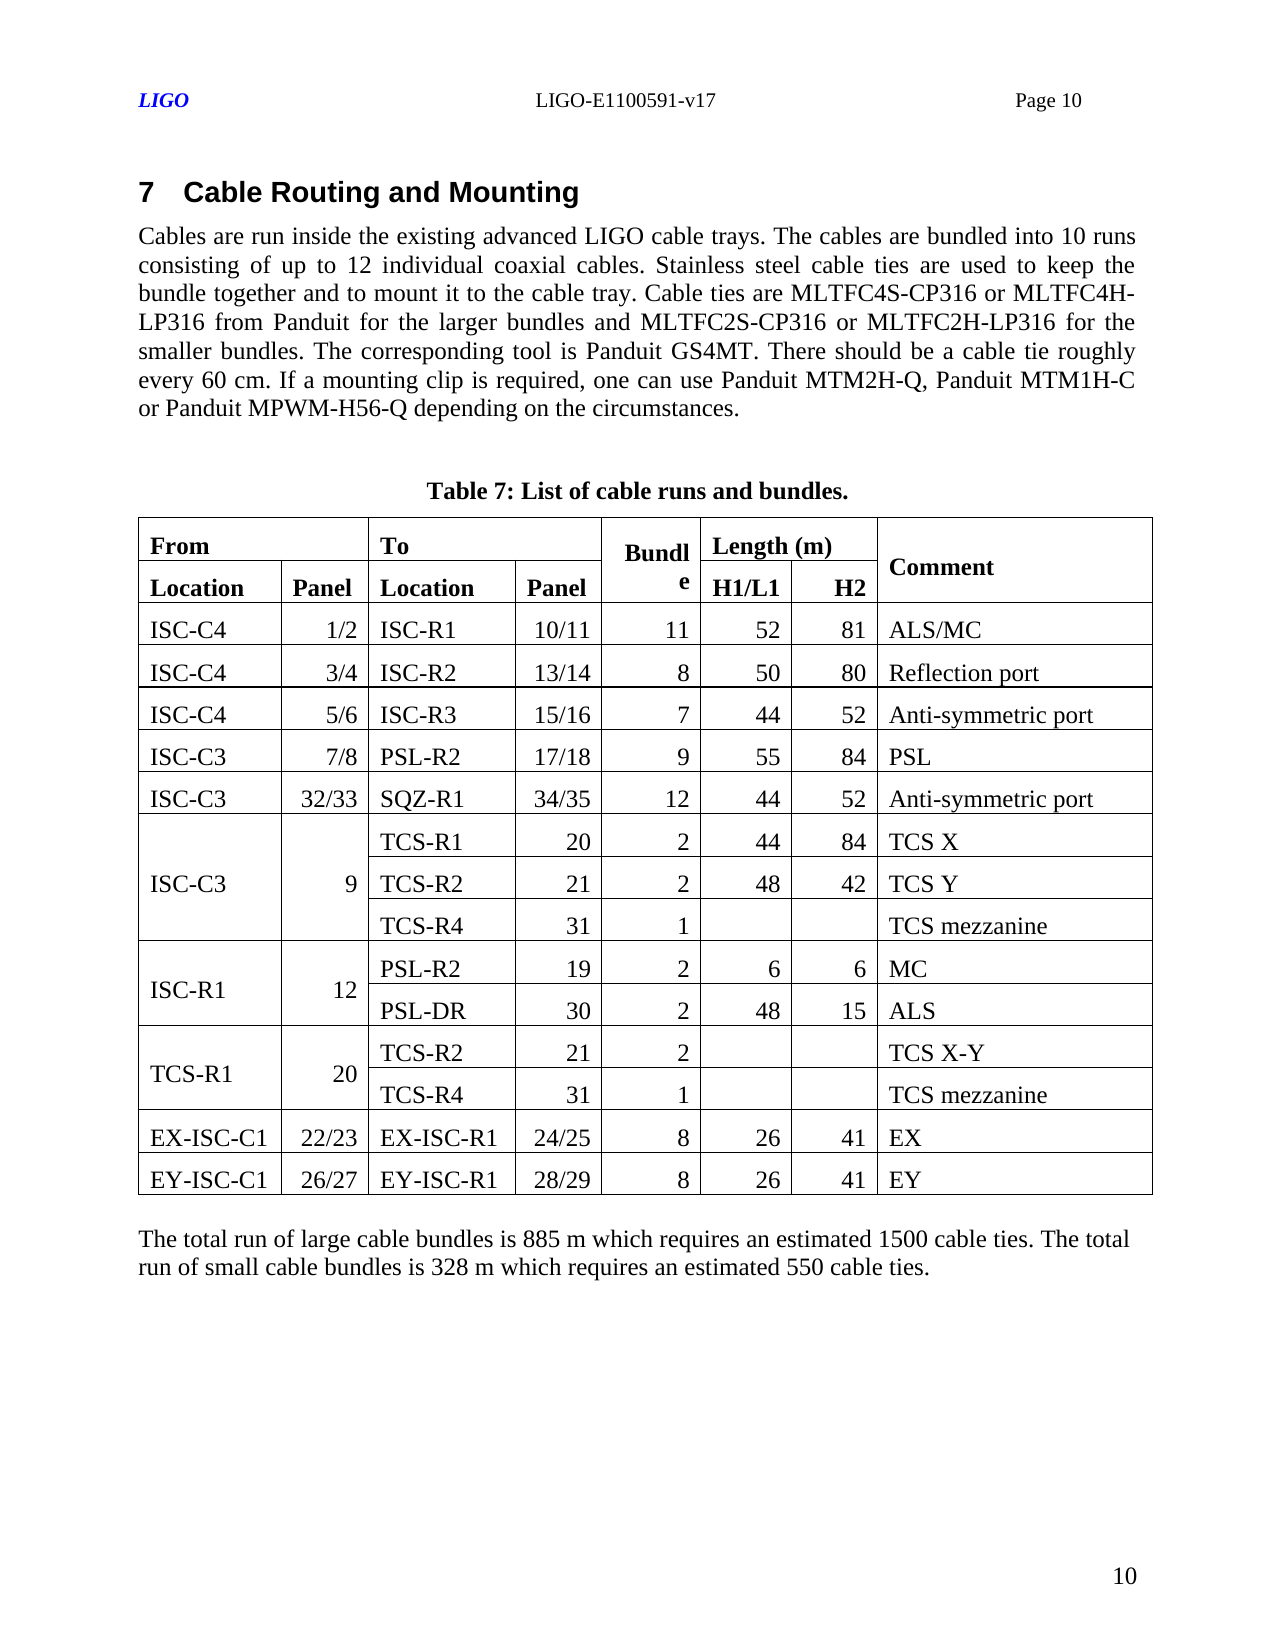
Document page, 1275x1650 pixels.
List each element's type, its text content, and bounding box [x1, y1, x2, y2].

table_cell 12 [602, 772, 700, 813]
table_cell TCS-R4 [369, 1068, 515, 1109]
subtitle Cable Routing and Mounting [138, 175, 1137, 208]
table_cell 84 [792, 814, 877, 856]
table_cell 30 [516, 984, 601, 1025]
table_cell 31 [516, 899, 601, 940]
table_header To [369, 518, 601, 559]
table_cell EX-ISC-R1 [369, 1110, 515, 1152]
table_header Comment [878, 518, 1152, 602]
table_cell 26/27 [282, 1153, 368, 1194]
table_cell 2 [602, 814, 700, 856]
table_cell 44 [701, 688, 791, 729]
table_cell 21 [516, 1026, 601, 1067]
table_cell ISC-C3 [139, 730, 281, 771]
table_cell 6 [792, 941, 877, 982]
table_cell ISC-R3 [369, 688, 515, 729]
table_cell TCS-R2 [369, 857, 515, 898]
table_cell [792, 899, 877, 940]
table_cell EY-ISC-C1 [139, 1153, 281, 1194]
table_cell 44 [701, 814, 791, 856]
table_cell ISC-C4 [139, 688, 281, 729]
table_cell [701, 1026, 791, 1067]
table_cell 1 [602, 1068, 700, 1109]
table_cell TCS-R2 [369, 1026, 515, 1067]
table_cell ALS [878, 984, 1152, 1025]
table_cell 81 [792, 603, 877, 644]
table_cell 12 [282, 941, 368, 1025]
table_cell Location [369, 561, 515, 602]
table_cell 41 [792, 1153, 877, 1194]
table_cell H2 [792, 561, 877, 602]
table_cell 9 [602, 730, 700, 771]
table_cell TCS X-Y [878, 1026, 1152, 1067]
table_cell TCS-R1 [369, 814, 515, 856]
table_cell 48 [701, 857, 791, 898]
table_cell 8 [602, 1110, 700, 1152]
table_cell 80 [792, 645, 877, 686]
table_cell 13/14 [516, 645, 601, 686]
table_cell Reflection port [878, 645, 1152, 686]
table_cell 52 [701, 603, 791, 644]
table_cell 17/18 [516, 730, 601, 771]
table_cell SQZ-R1 [369, 772, 515, 813]
table_cell 22/23 [282, 1110, 368, 1152]
table_cell 42 [792, 857, 877, 898]
table_cell H1/L1 [701, 561, 791, 602]
table_cell 31 [516, 1068, 601, 1109]
table_header Length (m) [701, 518, 877, 559]
table_cell Location [139, 561, 281, 602]
table_cell ISC-C4 [139, 603, 281, 644]
table_header From [139, 518, 368, 559]
table_cell [701, 899, 791, 940]
table_cell EY-ISC-R1 [369, 1153, 515, 1194]
table_cell TCS Y [878, 857, 1152, 898]
table_cell [701, 1068, 791, 1109]
table_cell 28/29 [516, 1153, 601, 1194]
table_cell ISC-C3 [139, 772, 281, 813]
table_cell TCS mezzanine [878, 1068, 1152, 1109]
table_cell 19 [516, 941, 601, 982]
table_cell Anti-symmetric port [878, 688, 1152, 729]
table_cell 8 [602, 645, 700, 686]
table_cell Anti-symmetric port [878, 772, 1152, 813]
table_cell TCS mezzanine [878, 899, 1152, 940]
table_cell PSL [878, 730, 1152, 771]
table_cell 26 [701, 1110, 791, 1152]
table_cell EX [878, 1110, 1152, 1152]
table_cell 6 [701, 941, 791, 982]
table_cell 15/16 [516, 688, 601, 729]
table_cell 7/8 [282, 730, 368, 771]
table_cell 9 [282, 814, 368, 940]
table_cell PSL-R2 [369, 941, 515, 982]
table_cell 20 [282, 1026, 368, 1109]
table_cell 48 [701, 984, 791, 1025]
table_cell 24/25 [516, 1110, 601, 1152]
table_cell 1/2 [282, 603, 368, 644]
table_cell EX-ISC-C1 [139, 1110, 281, 1152]
table_cell 11 [602, 603, 700, 644]
table_cell Panel [516, 561, 601, 602]
table_cell 3/4 [282, 645, 368, 686]
table_cell 2 [602, 1026, 700, 1067]
table_cell ISC-C4 [139, 645, 281, 686]
table_cell MC [878, 941, 1152, 982]
table_cell 2 [602, 984, 700, 1025]
table_cell TCS X [878, 814, 1152, 856]
table_cell ALS/MC [878, 603, 1152, 644]
table_cell 84 [792, 730, 877, 771]
table_cell Panel [282, 561, 368, 602]
table_cell ISC-R1 [369, 603, 515, 644]
table_cell 8 [602, 1153, 700, 1194]
text The total run of large cable bundles is 885 m which requires an estimated 1500 cable ties. The total run of small cable bundles is 328 m which requires an estimated 550 cable ties. [138, 1224, 1137, 1310]
table_cell 2 [602, 857, 700, 898]
table_cell ISC-R2 [369, 645, 515, 686]
table_cell 50 [701, 645, 791, 686]
table_cell 44 [701, 772, 791, 813]
table_cell 52 [792, 772, 877, 813]
table_cell 55 [701, 730, 791, 771]
table_cell PSL-DR [369, 984, 515, 1025]
table_cell 34/35 [516, 772, 601, 813]
table_cell 15 [792, 984, 877, 1025]
table_cell 20 [516, 814, 601, 856]
table_cell [792, 1026, 877, 1067]
table_cell ISC-C3 [139, 814, 281, 940]
table_cell 52 [792, 688, 877, 729]
table_header Bundle [602, 518, 700, 602]
table_cell TCS-R4 [369, 899, 515, 940]
table_cell EY [878, 1153, 1152, 1194]
text Cables are run inside the existing advanced LIGO cable trays. The cables are bundled into 10 runs consisting of up to 12 individual coaxial cables. Stainless steel cable ties are used to keep the bundle together and to mount it to the cable tray. Cable ties are MLTFC4S-CP316 or MLTFC4H-LP316 from Panduit for the larger bundles and MLTFC2S-CP316 or MLTFC2H-LP316 for the smaller bundles. The corresponding tool is Panduit GS4MT. There should be a cable tie roughly every 60 cm. If a mounting clip is required, one can use Panduit MTM2H-Q, Panduit MTM1H-C or Panduit MPWM-H56-Q depending on the circumstances. [138, 221, 1137, 422]
table_cell ISC-R1 [139, 941, 281, 1025]
table_cell 41 [792, 1110, 877, 1152]
table_cell 2 [602, 941, 700, 982]
table_cell TCS-R1 [139, 1026, 281, 1109]
table_cell 26 [701, 1153, 791, 1194]
table_cell 7 [602, 688, 700, 729]
table_cell 10/11 [516, 603, 601, 644]
table_cell 32/33 [282, 772, 368, 813]
table_cell PSL-R2 [369, 730, 515, 771]
table_cell 21 [516, 857, 601, 898]
table_cell 5/6 [282, 688, 368, 729]
table_cell 1 [602, 899, 700, 940]
table_cell [792, 1068, 877, 1109]
